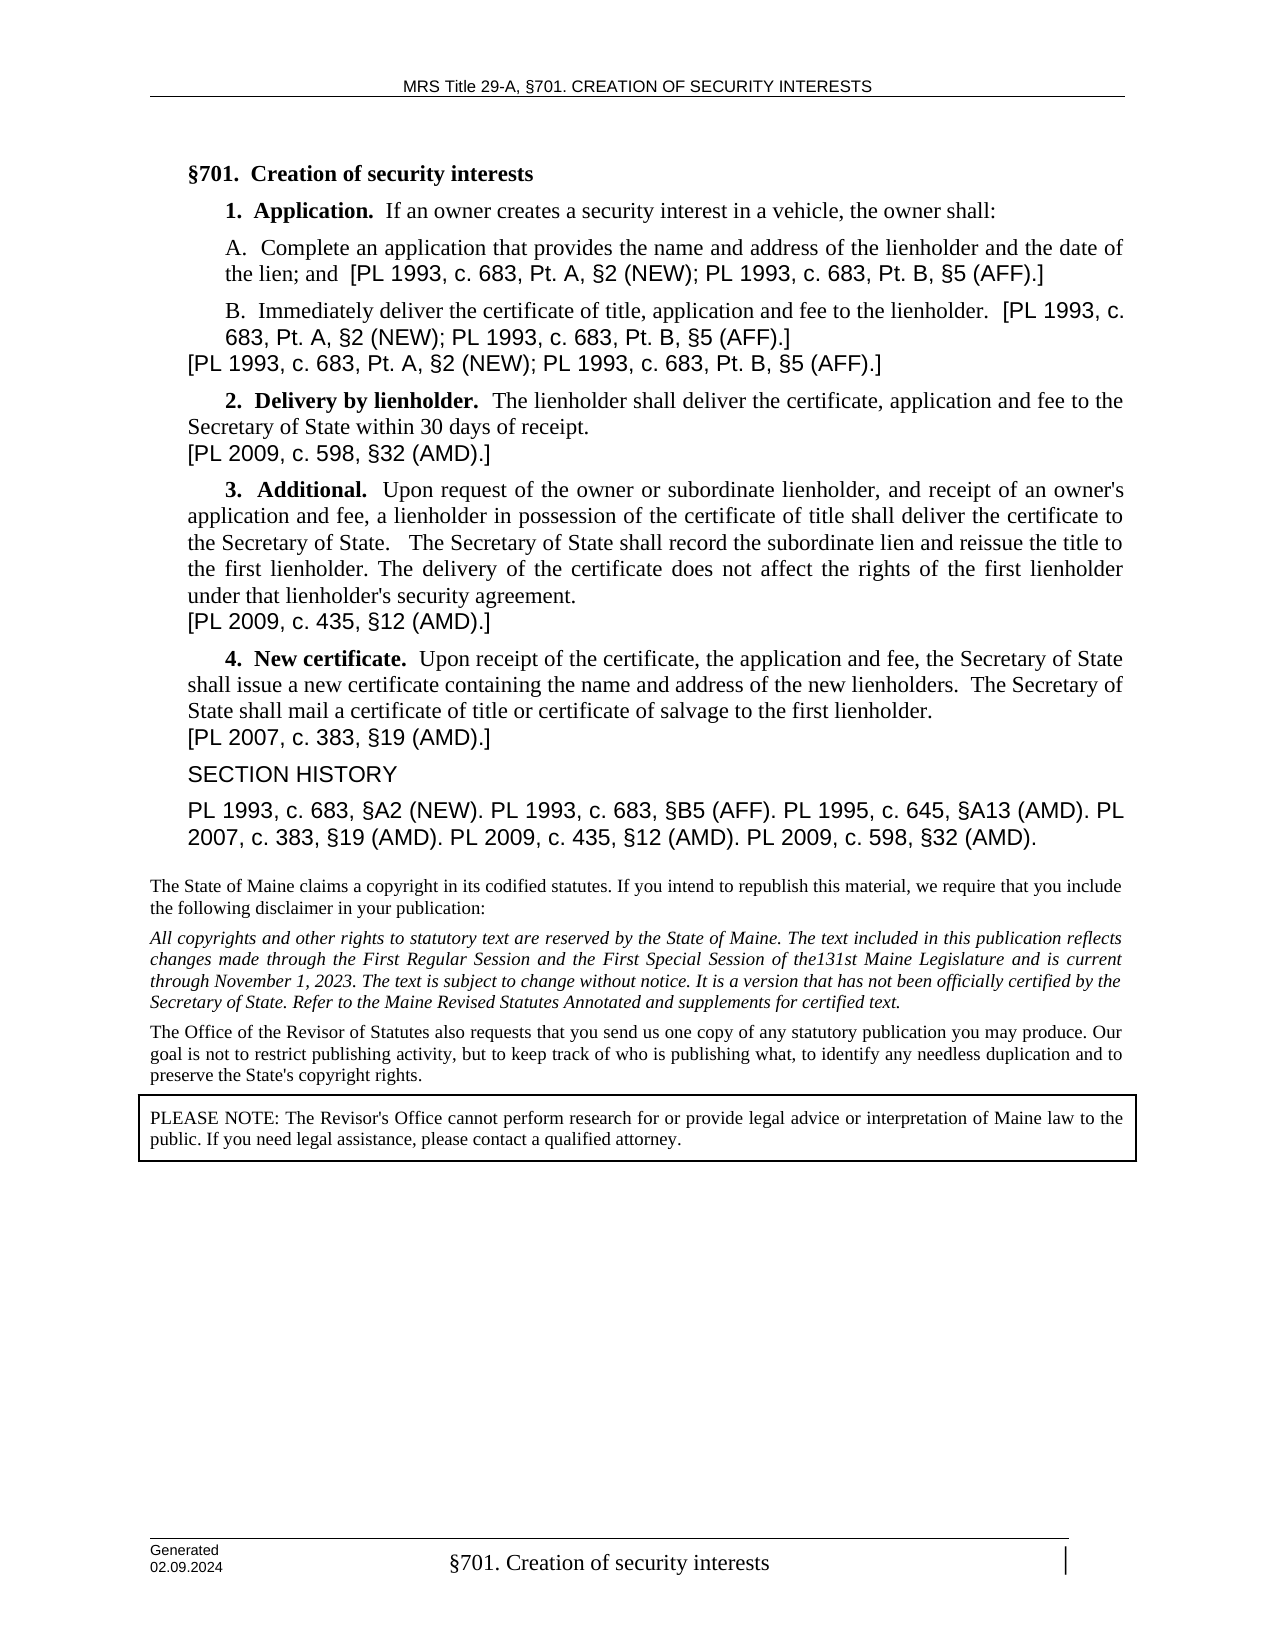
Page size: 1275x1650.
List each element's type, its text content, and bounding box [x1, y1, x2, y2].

text [PL 2009, c. 598, §32 (AMD).] [187, 439, 1125, 466]
text 3. Additional. Upon request of the owner or subordinate lienholder, and receipt of an owner's application and fee, a lienholder in possession of the certificate of title shall deliver the certificate to the Secretary of State. The Secretary of State shall record the subordinate lien and reissue the title to the first lienholder. The delivery of the certificate does not affect the rights of the first lienholder under that lienholder's security agreement. [187, 476, 1125, 608]
text A. Complete an application that provides the name and address of the lienholder and the date of the lien; and [PL 1993, c. 683, Pt. A, §2 (NEW); PL 1993, c. 683, Pt. B, §5 (AFF).] [225, 234, 1125, 287]
text B. Immediately deliver the certificate of title, application and fee to the lienholder. [PL 1993, c. 683, Pt. A, §2 (NEW); PL 1993, c. 683, Pt. B, §5 (AFF).] [225, 297, 1125, 350]
text §701. Creation of security interests [187, 160, 1125, 187]
text [PL 2007, c. 383, §19 (AMD).] [187, 724, 1125, 750]
text 2. Delivery by lienholder. The lienholder shall deliver the certificate, application and fee to the Secretary of State within 30 days of receipt. [187, 387, 1125, 439]
text 1. Application. If an owner creates a security interest in a vehicle, the owner shall: [187, 197, 1125, 223]
text SECTION HISTORY [187, 761, 1125, 787]
text The Office of the Revisor of Statutes also requests that you send us one copy of any statutory publication you may produce. Our goal is not to restrict publishing activity, but to keep track of who is publishing what, to identify any needless duplication and to preserve the State's copyright rights. [150, 1021, 1125, 1086]
text The State of Maine claims a copyright in its codified statutes. If you intend to republish this material, we require that you include the following disclaimer in your publication: [150, 875, 1125, 918]
text PL 1993, c. 683, §A2 (NEW). PL 1993, c. 683, §B5 (AFF). PL 1995, c. 645, §A13 (AMD). PL 2007, c. 383, §19 (AMD). PL 2009, c. 435, §12 (AMD). PL 2009, c. 598, §32 (AMD). [187, 797, 1125, 850]
text [PL 1993, c. 683, Pt. A, §2 (NEW); PL 1993, c. 683, Pt. B, §5 (AFF).] [187, 350, 1125, 376]
text [PL 2009, c. 435, §12 (AMD).] [187, 608, 1125, 634]
text PLEASE NOTE: The Revisor's Office cannot perform research for or provide legal advice or interpretation of Maine law to the public. If you need legal assistance, please contact a qualified attorney. [140, 1096, 1135, 1160]
text 4. New certificate. Upon receipt of the certificate, the application and fee, the Secretary of State shall issue a new certificate containing the name and address of the new lienholders. The Secretary of State shall mail a certificate of title or certificate of salvage to the first lienholder. [187, 645, 1125, 724]
text All copyrights and other rights to statutory text are reserved by the State of Maine. The text included in this publication reflects changes made through the First Regular Session and the First Special Session of the131st Maine Legislature and is current through November 1, 2023 . The text is subject to change without notice. It is a version that has not been officially certified by the Secretary of State. Refer to the Maine Revised Statutes Annotated and supplements for certified text. [150, 927, 1125, 1013]
